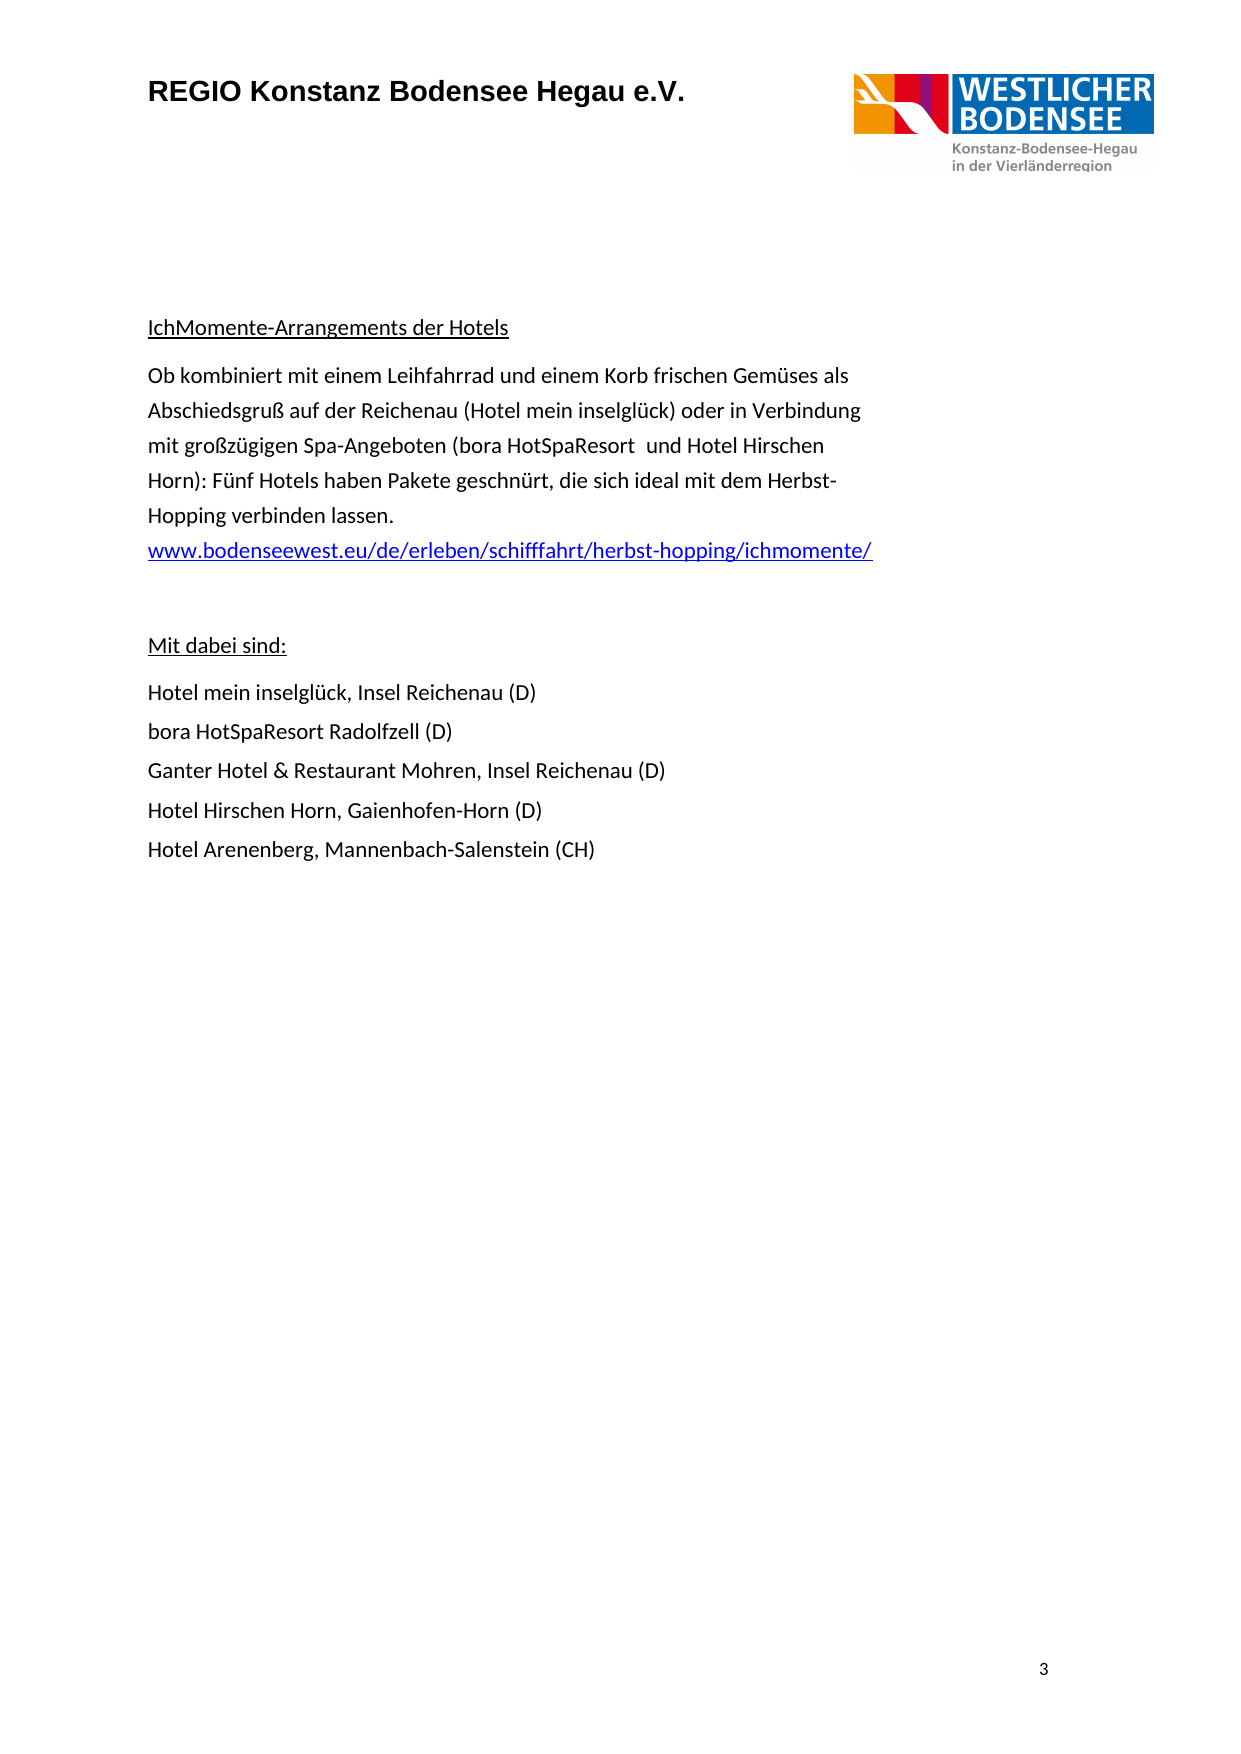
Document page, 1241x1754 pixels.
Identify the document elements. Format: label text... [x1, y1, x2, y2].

picture [853, 74, 1154, 172]
text Mit dabei sind: [148, 631, 886, 659]
text Hotel mein inselglück, Insel Reichenau (D) [148, 678, 886, 706]
text Ob kombiniert mit einem Leihfahrrad und einem Korb frischen Gemüses als Abschiedsgruß auf der Reichenau (Hotel mein inselglück) oder in Verbindung mit großzügigen Spa-Angeboten (bora HotSpaResort und Hotel Hirschen Horn): Fünf Hotels haben Pakete geschnürt, die sich ideal mit dem Herbst-Hopping verbinden lassen. www.bodenseewest.eu/de/erleben/schifffahrt/herbst-hopping/ichmomente/ [148, 361, 886, 564]
text IchMomente-Arrangements der Hotels [148, 313, 886, 341]
text Hotel Arenenberg, Mannenbach-Salenstein (CH) [148, 835, 886, 863]
text bora HotSpaResort Radolfzell (D) [148, 717, 886, 746]
text Ganter Hotel & Restaurant Mohren, Insel Reichenau (D) [148, 757, 886, 785]
text Hotel Hirschen Horn, Gaienhofen-Horn (D) [148, 796, 886, 824]
